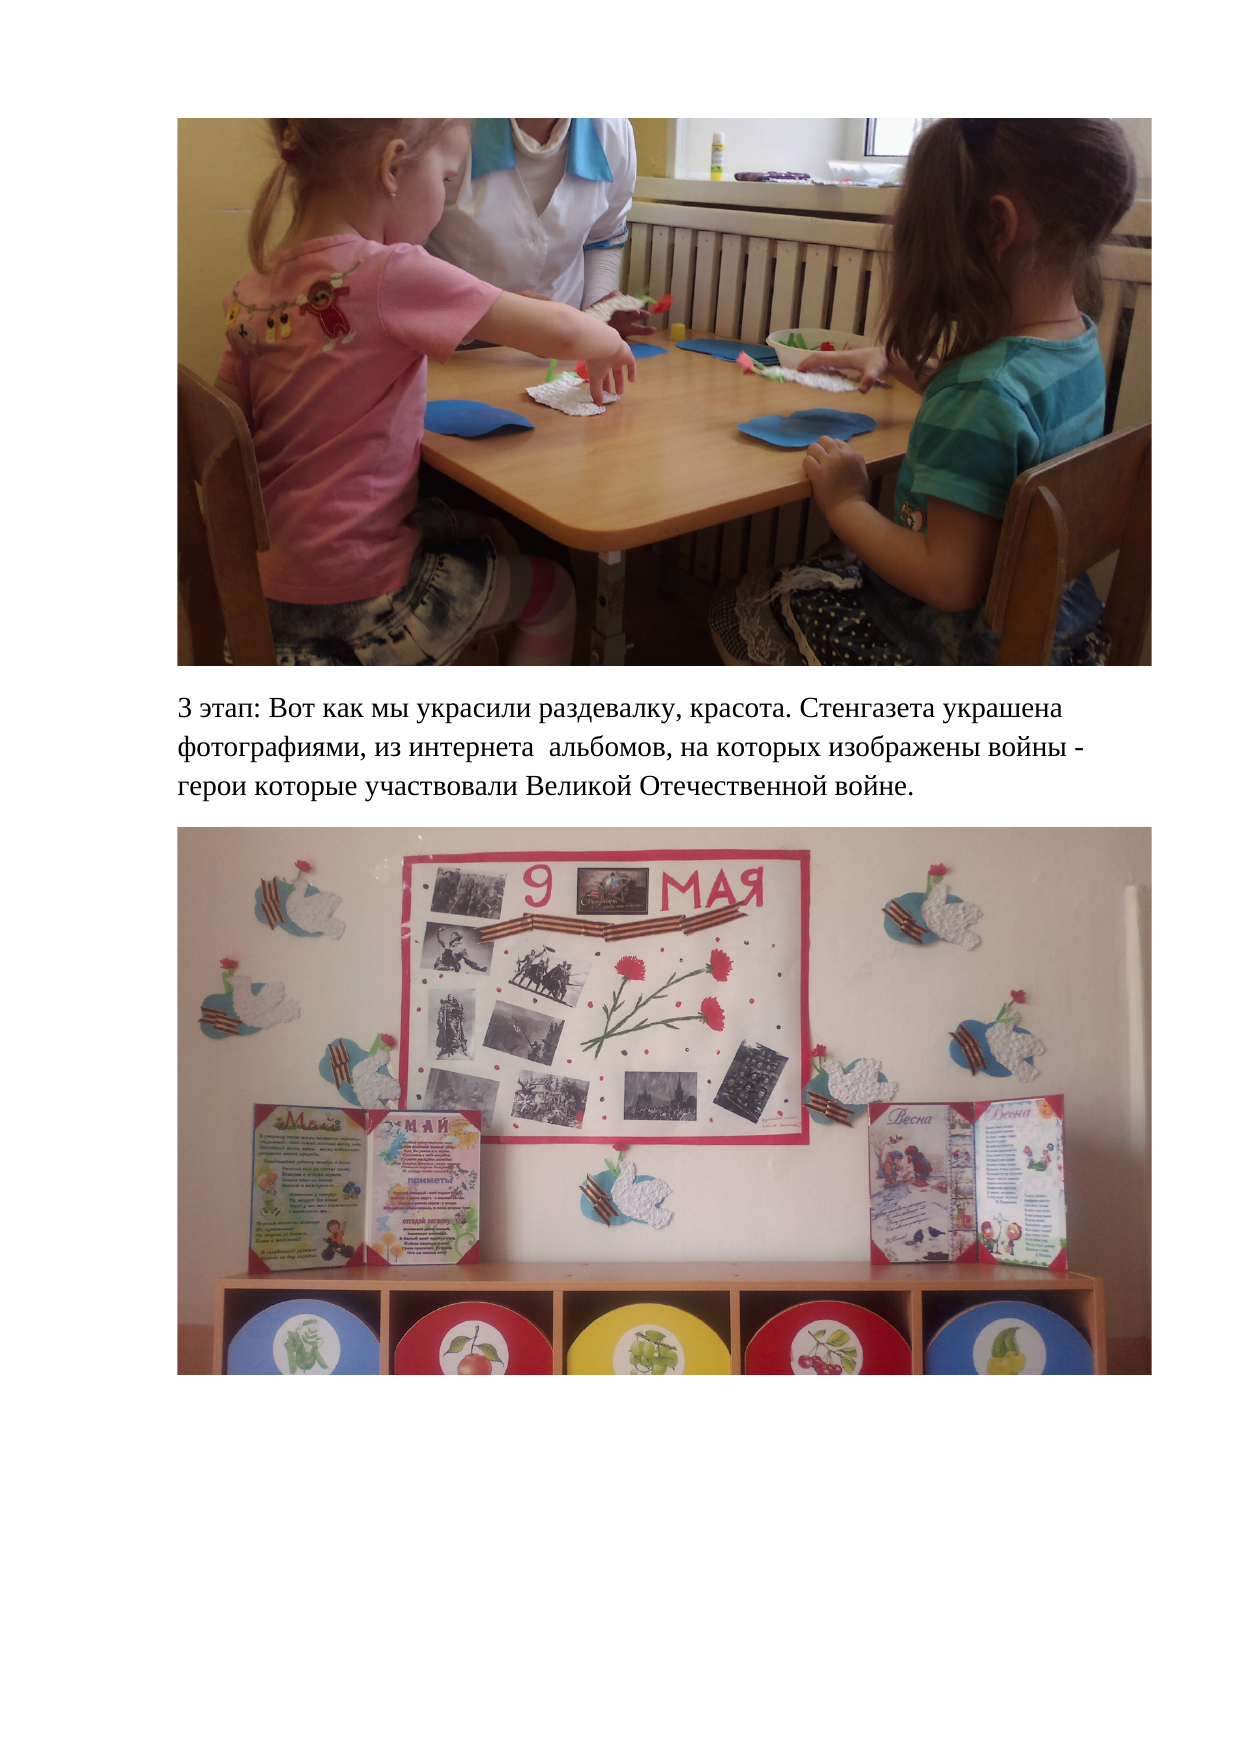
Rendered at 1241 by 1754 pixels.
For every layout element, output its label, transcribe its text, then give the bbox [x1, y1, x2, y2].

picture [177, 118, 1152, 666]
picture [177, 827, 1152, 1375]
text 3 этап: Вот как мы украсили раздевалку, красота. Стенгазета украшена фотографиями, из интернета альбомов, на которых изображены войны - герои которые участвовали Великой Отечественной войне. [177, 691, 1152, 801]
